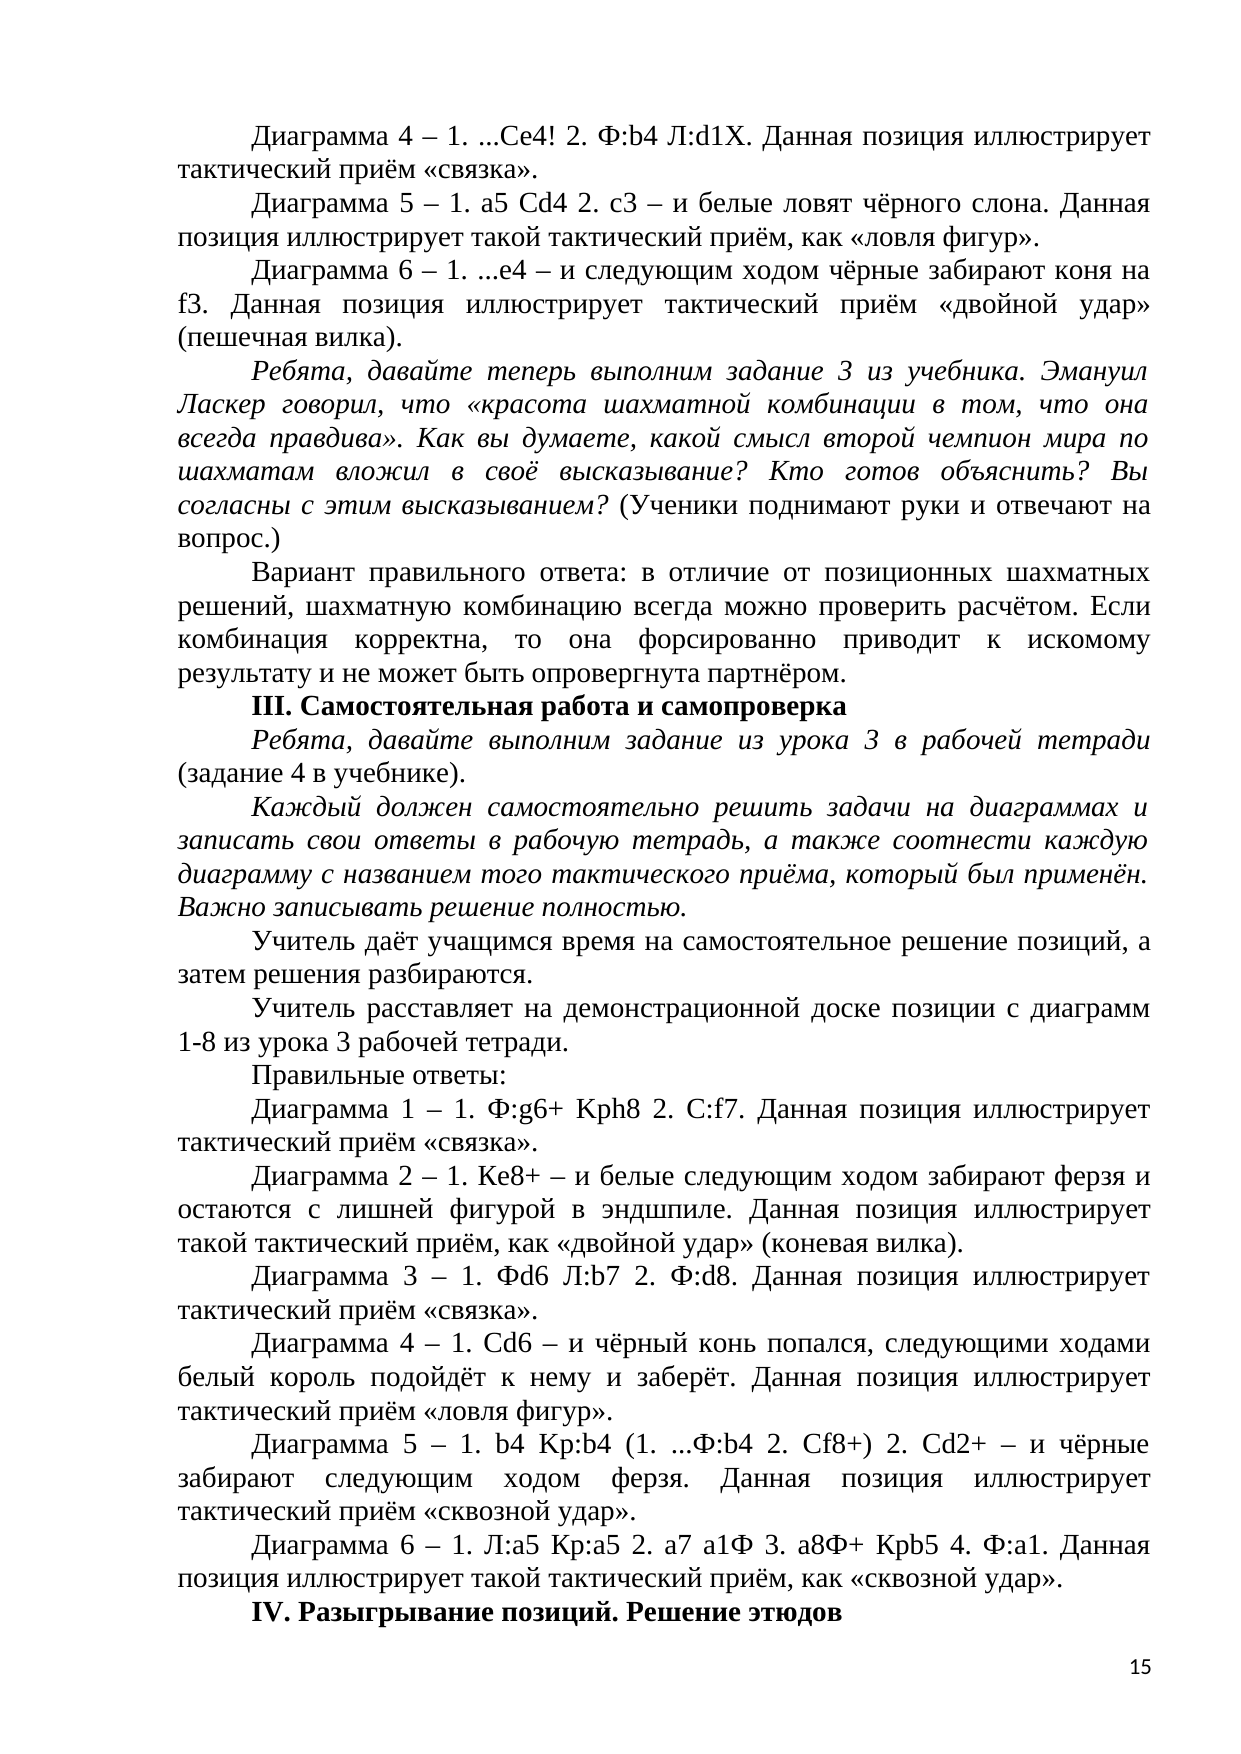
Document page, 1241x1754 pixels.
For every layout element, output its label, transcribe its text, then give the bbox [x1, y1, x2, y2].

text Вариант правильного ответа: в отличие от позиционных шахматных решений, шахматную комбинацию всегда можно проверить расчётом. Если комбинация корректна, то она форсированно приводит к искомому результату и не может быть опровергнута партнёром. [177, 554, 1152, 688]
text Диаграмма 3 – 1. Фd6 Л:b7 2. Ф:d8. Данная позиция иллюстрирует тактический приём «связка». [177, 1258, 1152, 1326]
text Ребята, давайте теперь выполним задание 3 из учебника. Эмануил Ласкер говорил, что «красота шахматной комбинации в том, что она всегда правдива». Как вы думаете, какой смысл второй чемпион мира по шахматам вложил в своё высказывание? Кто готов объяснить? Вы согласны с этим высказыванием? (Ученики поднимают руки и отвечают на вопрос.) [177, 353, 1152, 554]
text Диаграмма 6 – 1. ...е4 – и следующим ходом чёрные забирают коня на f3. Данная позиция иллюстрирует тактический приём «двойной удар» (пешечная вилка). [177, 252, 1152, 353]
text Правильные ответы: [177, 1057, 1152, 1091]
text Учитель расставляет на демонстрационной доске позиции с диаграмм 1-8 из урока 3 рабочей тетради. [177, 990, 1152, 1057]
text IV. Разыгрывание позиций. Решение этюдов [177, 1594, 1152, 1627]
text III. Самостоятельная работа и самопроверка [177, 688, 1152, 722]
text Диаграмма 4 – 1. ...Се4! 2. Ф:b4 Л:d1Х. Данная позиция иллюстрирует тактический приём «связка». [177, 118, 1152, 185]
text Диаграмма 2 – 1. Ке8+ – и белые следующим ходом забирают ферзя и остаются с лишней фигурой в эндшпиле. Данная позиция иллюстрирует такой тактический приём, как «двойной удар» (коневая вилка). [177, 1158, 1152, 1258]
text Диаграмма 4 – 1. Сd6 – и чёрный конь попался, следующими ходами белый король подойдёт к нему и заберёт. Данная позиция иллюстрирует тактический приём «ловля фигур». [177, 1326, 1152, 1426]
text Диаграмма 6 – 1. Л:а5 Кр:а5 2. а7 а1Ф 3. а8Ф+ Крb5 4. Ф:а1. Данная позиция иллюстрирует такой тактический приём, как «сквозной удар». [177, 1527, 1152, 1594]
text Диаграмма 1 – 1. Ф:g6+ Kph8 2. C:f7. Данная позиция иллюстрирует тактический приём «связка». [177, 1091, 1152, 1158]
text Каждый должен самостоятельно решить задачи на диаграммах и записать свои ответы в рабочую тетрадь, а также соотнести каждую диаграмму с названием того тактического приёма, который был применён. Важно записывать решение полностью. [177, 789, 1152, 923]
text Диаграмма 5 – 1. b4 Kp:b4 (1. ...Ф:b4 2. Сf8+) 2. Сd2+ – и чёрные забирают следующим ходом ферзя. Данная позиция иллюстрирует тактический приём «сквозной удар». [177, 1426, 1152, 1527]
text Учитель даёт учащимся время на самостоятельное решение позиций, а затем решения разбираются. [177, 923, 1152, 990]
text Ребята, давайте выполним задание из урока 3 в рабочей тетради (задание 4 в учебнике). [177, 722, 1152, 789]
text Диаграмма 5 – 1. а5 Сd4 2. с3 – и белые ловят чёрного слона. Данная позиция иллюстрирует такой тактический приём, как «ловля фигур». [177, 185, 1152, 252]
